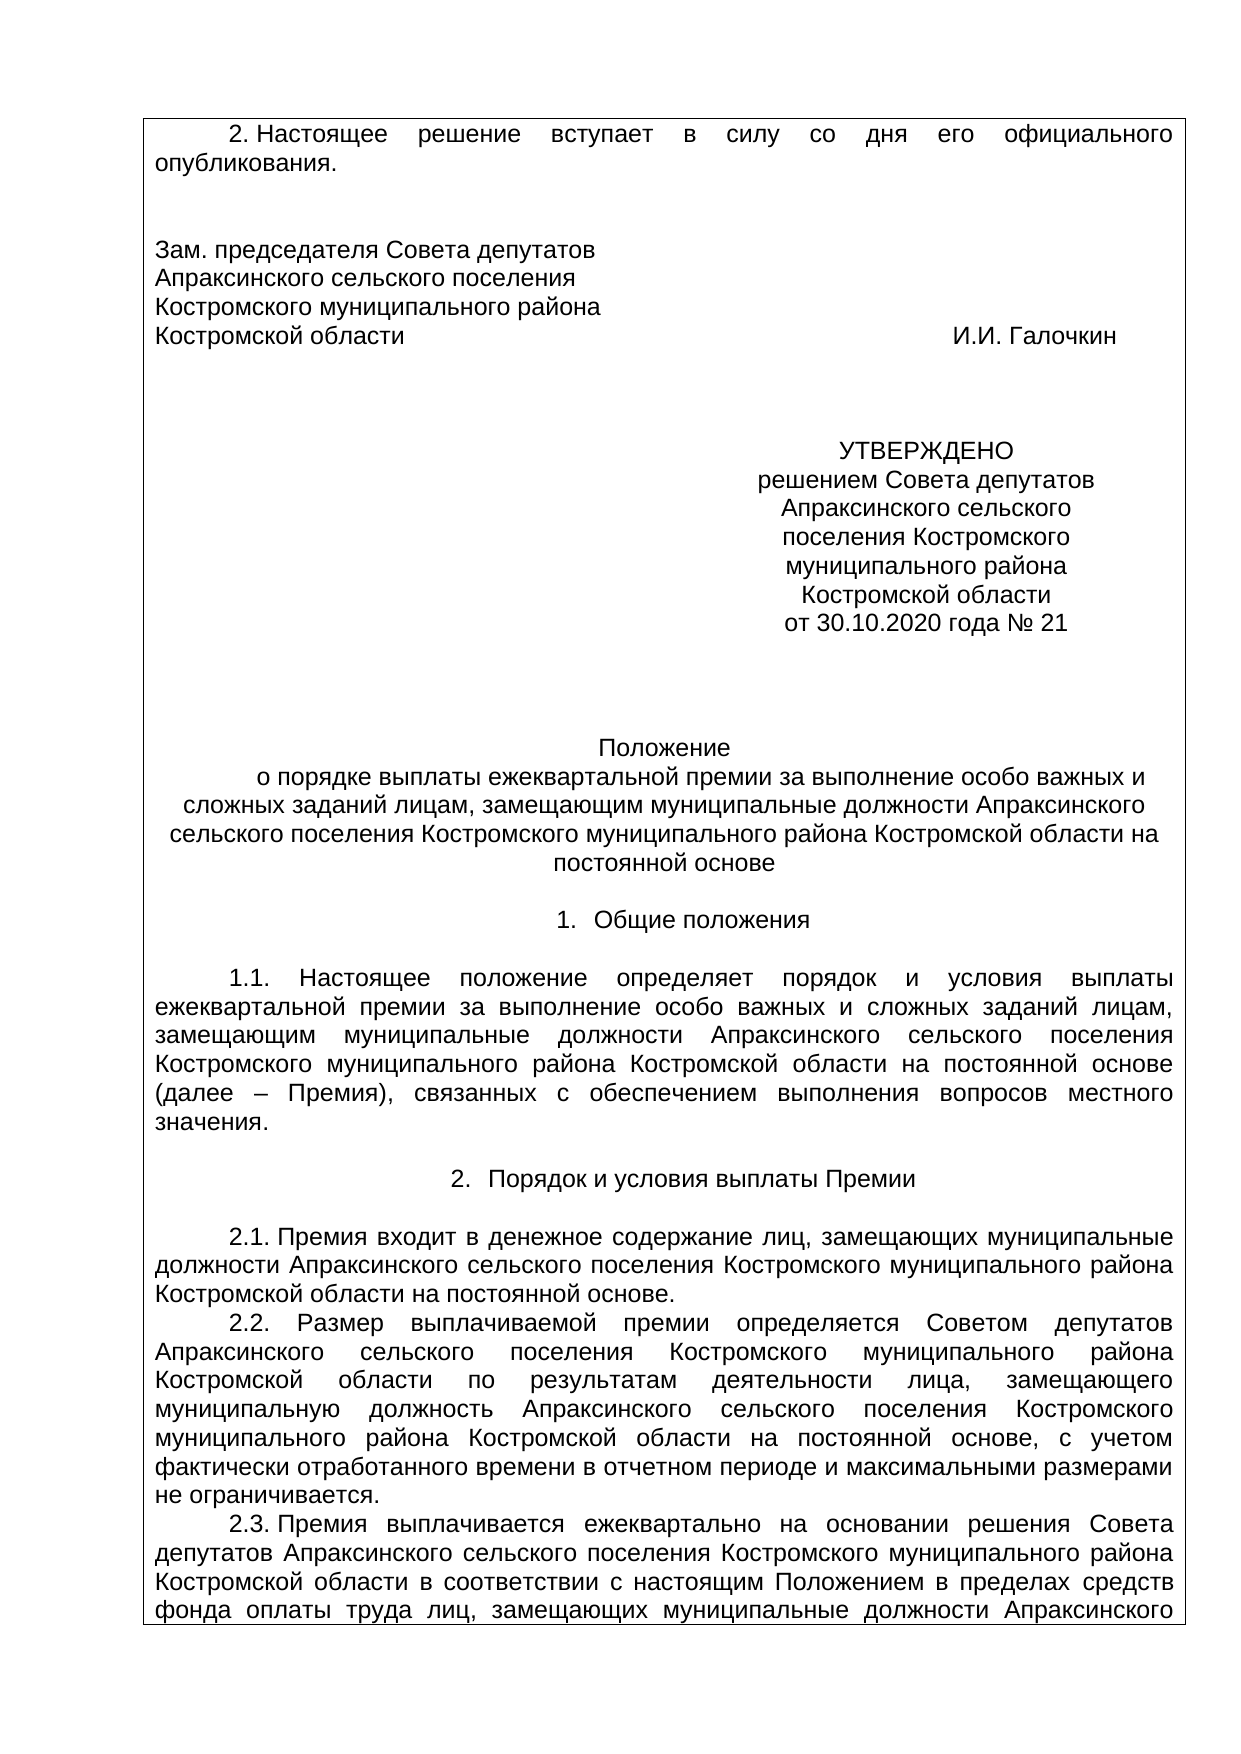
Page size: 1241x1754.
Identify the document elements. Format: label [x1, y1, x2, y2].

table_header [144, 119, 1185, 1624]
